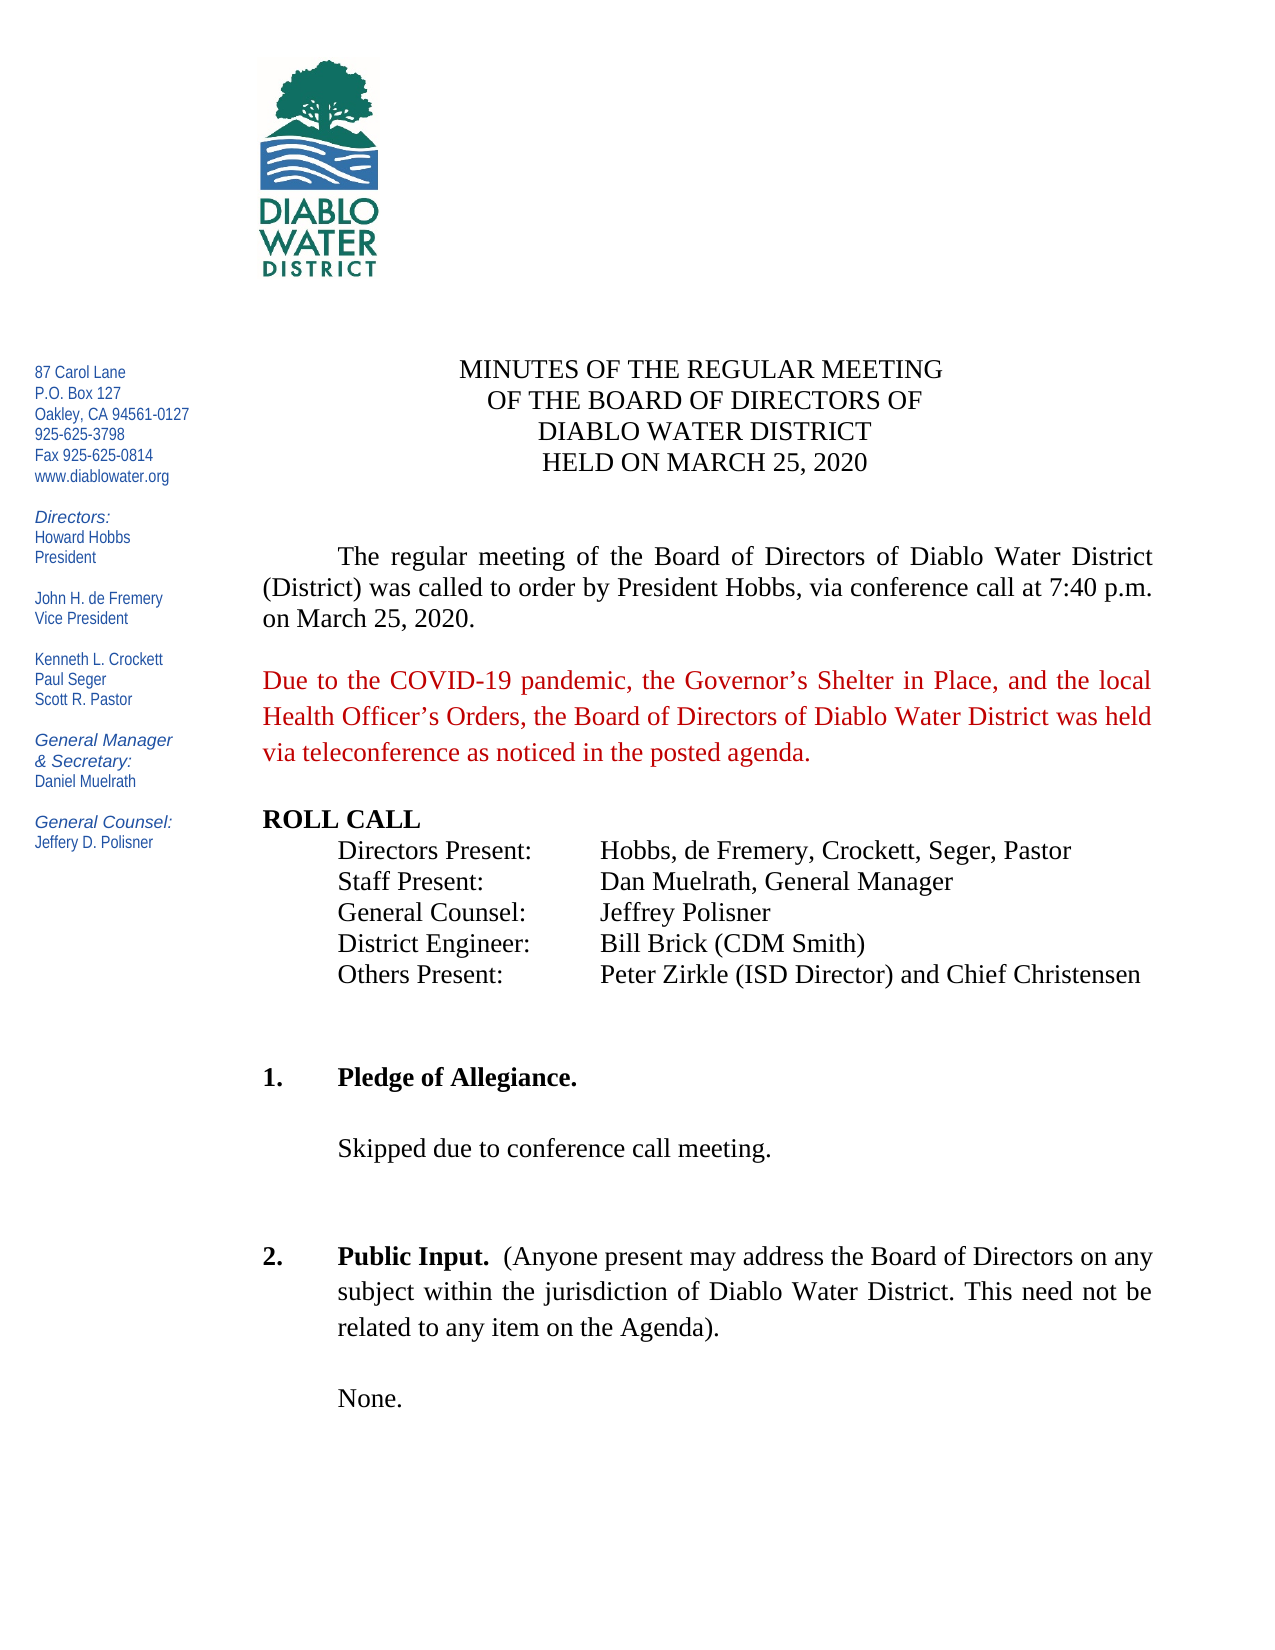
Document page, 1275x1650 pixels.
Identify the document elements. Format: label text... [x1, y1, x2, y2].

text OF THE BOARD OF DIRECTORS OF [262, 384, 1153, 415]
text Others Present: Peter Zirkle (ISD Director) and Chief Christensen [337, 958, 1153, 989]
picture [257, 57, 381, 279]
text Due to the COVID-19 pandemic, the Governor’s Shelter in Place, and the local Health Officer’s Orders, the Board of Directors of Diablo Water District was held via teleconference as noticed in the posted agenda. [262, 664, 1153, 767]
text DIABLO WATER DISTRICT [262, 415, 1153, 446]
text Directors Present: Hobbs, de Fremery, Crockett, Seger, Pastor [337, 834, 1153, 865]
text The regular meeting of the Board of Directors of Diablo Water District (District) was called to order by President Hobbs, via conference call at 7:40 p.m. on March 25, 2020. [262, 540, 1153, 633]
text ROLL CALL [262, 803, 1153, 834]
list Public Input. (Anyone present may address the Board of Directors on any subject within the jurisdiction of Diablo Water District. This need not be related to any item on the Agenda). [262, 1240, 1153, 1342]
text District Engineer: Bill Brick (CDM Smith) [337, 927, 1153, 958]
text HELD ON MARCH 25, 2020 [262, 446, 1153, 477]
text General Counsel: Jeffrey Polisner [337, 896, 1153, 927]
list Pledge of Allegiance. [262, 1061, 1153, 1092]
text Skipped due to conference call meeting. [337, 1132, 1153, 1164]
text None. [337, 1383, 1153, 1414]
text MINUTES OF THE REGULAR MEETING [262, 353, 1153, 384]
text Staff Present: Dan Muelrath, General Manager [337, 865, 1153, 896]
